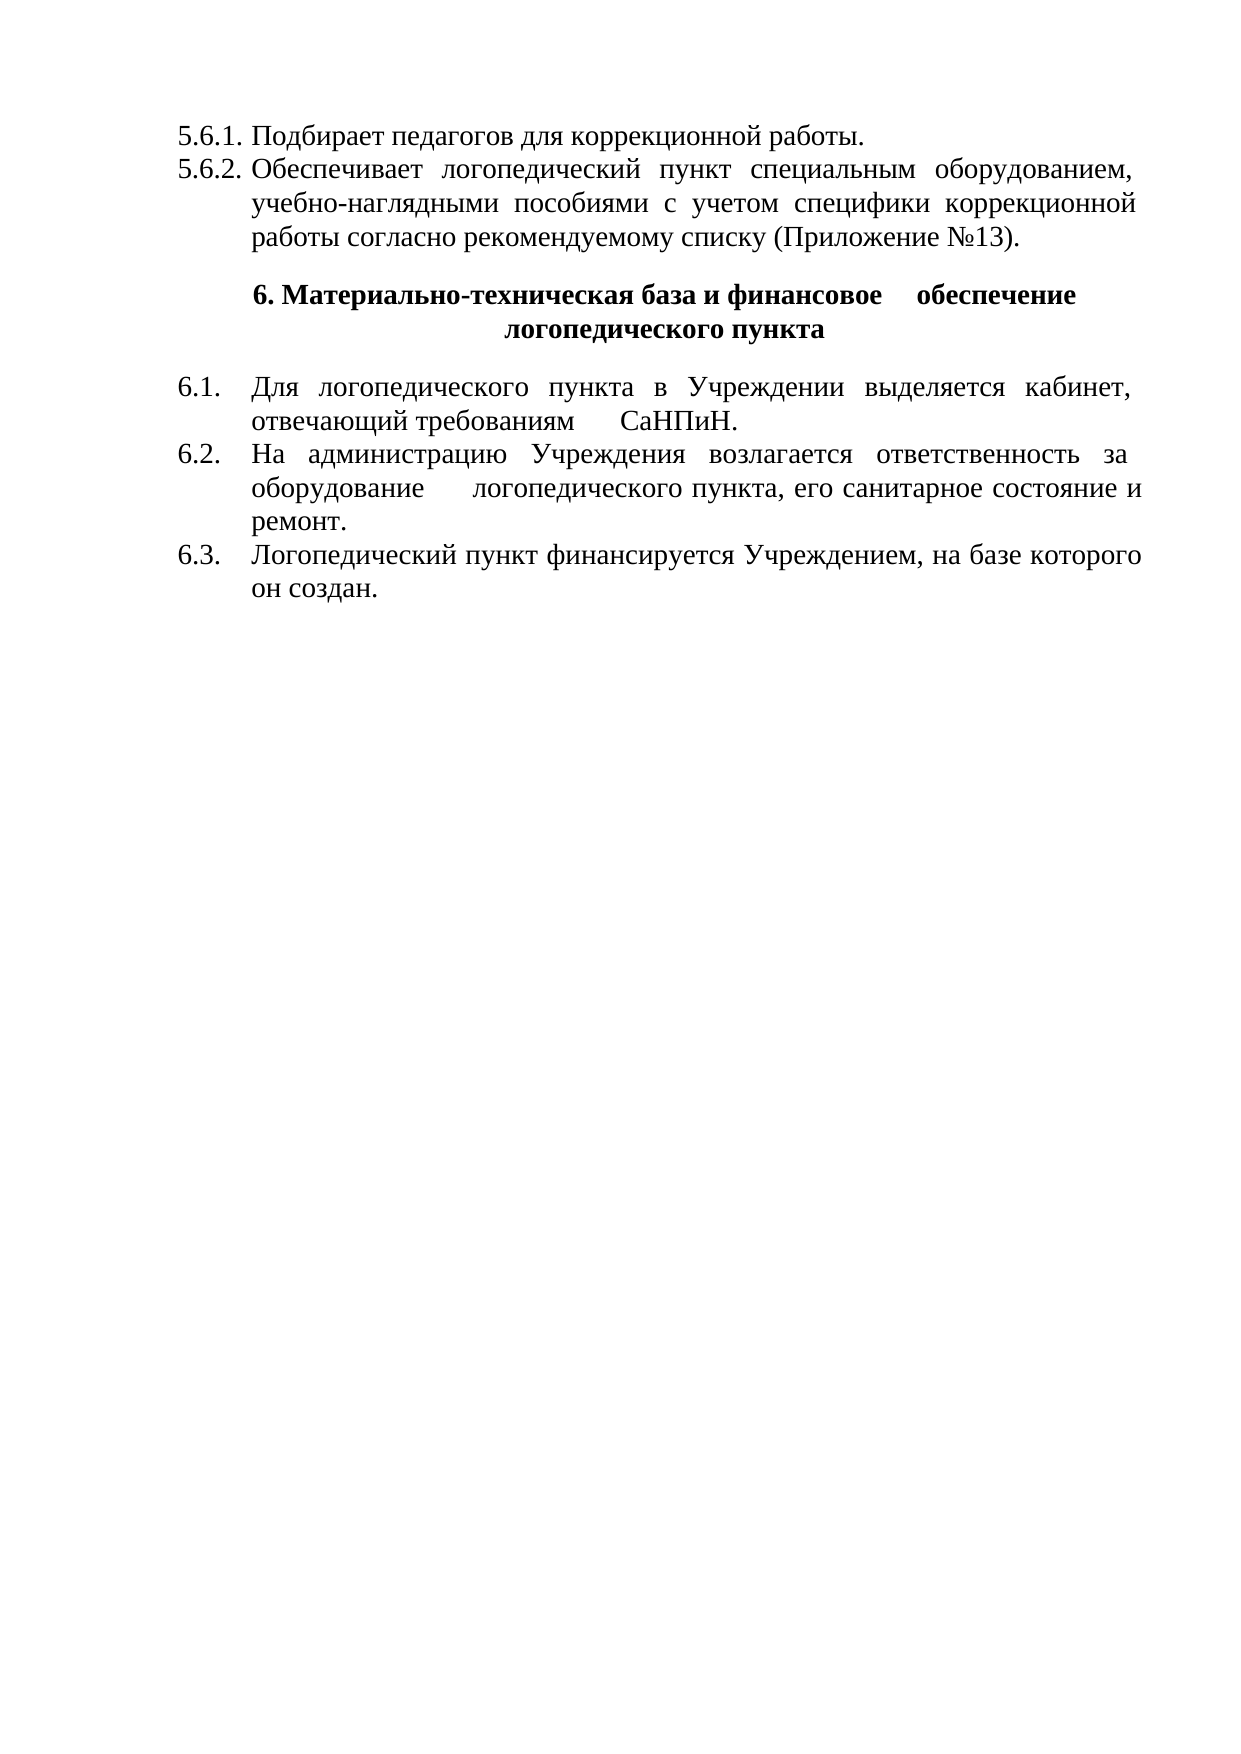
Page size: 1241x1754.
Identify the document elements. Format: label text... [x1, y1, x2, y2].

text 6.2. На администрацию Учреждения возлагается ответственность за оборудование логопедического пункта, его санитарное состояние и ремонт. [177, 436, 1152, 537]
text 5.6.1. Подбирает педагогов для коррекционной работы. [177, 118, 1152, 152]
text 6.1. Для логопедического пункта в Учреждении выделяется кабинет, отвечающий требованиям СаНПиН. [177, 369, 1152, 436]
text 6.3. Логопедический пункт финансируется Учреждением, на базе которого он создан. [177, 537, 1152, 604]
text 6. Материально-техническая база и финансовое обеспечение логопедического пункта [177, 277, 1152, 344]
text 5.6.2. Обеспечивает логопедический пункт специальным оборудованием, учебно-наглядными пособиями с учетом специфики коррекционной работы согласно рекомендуемому списку (Приложение №13). [177, 152, 1152, 252]
